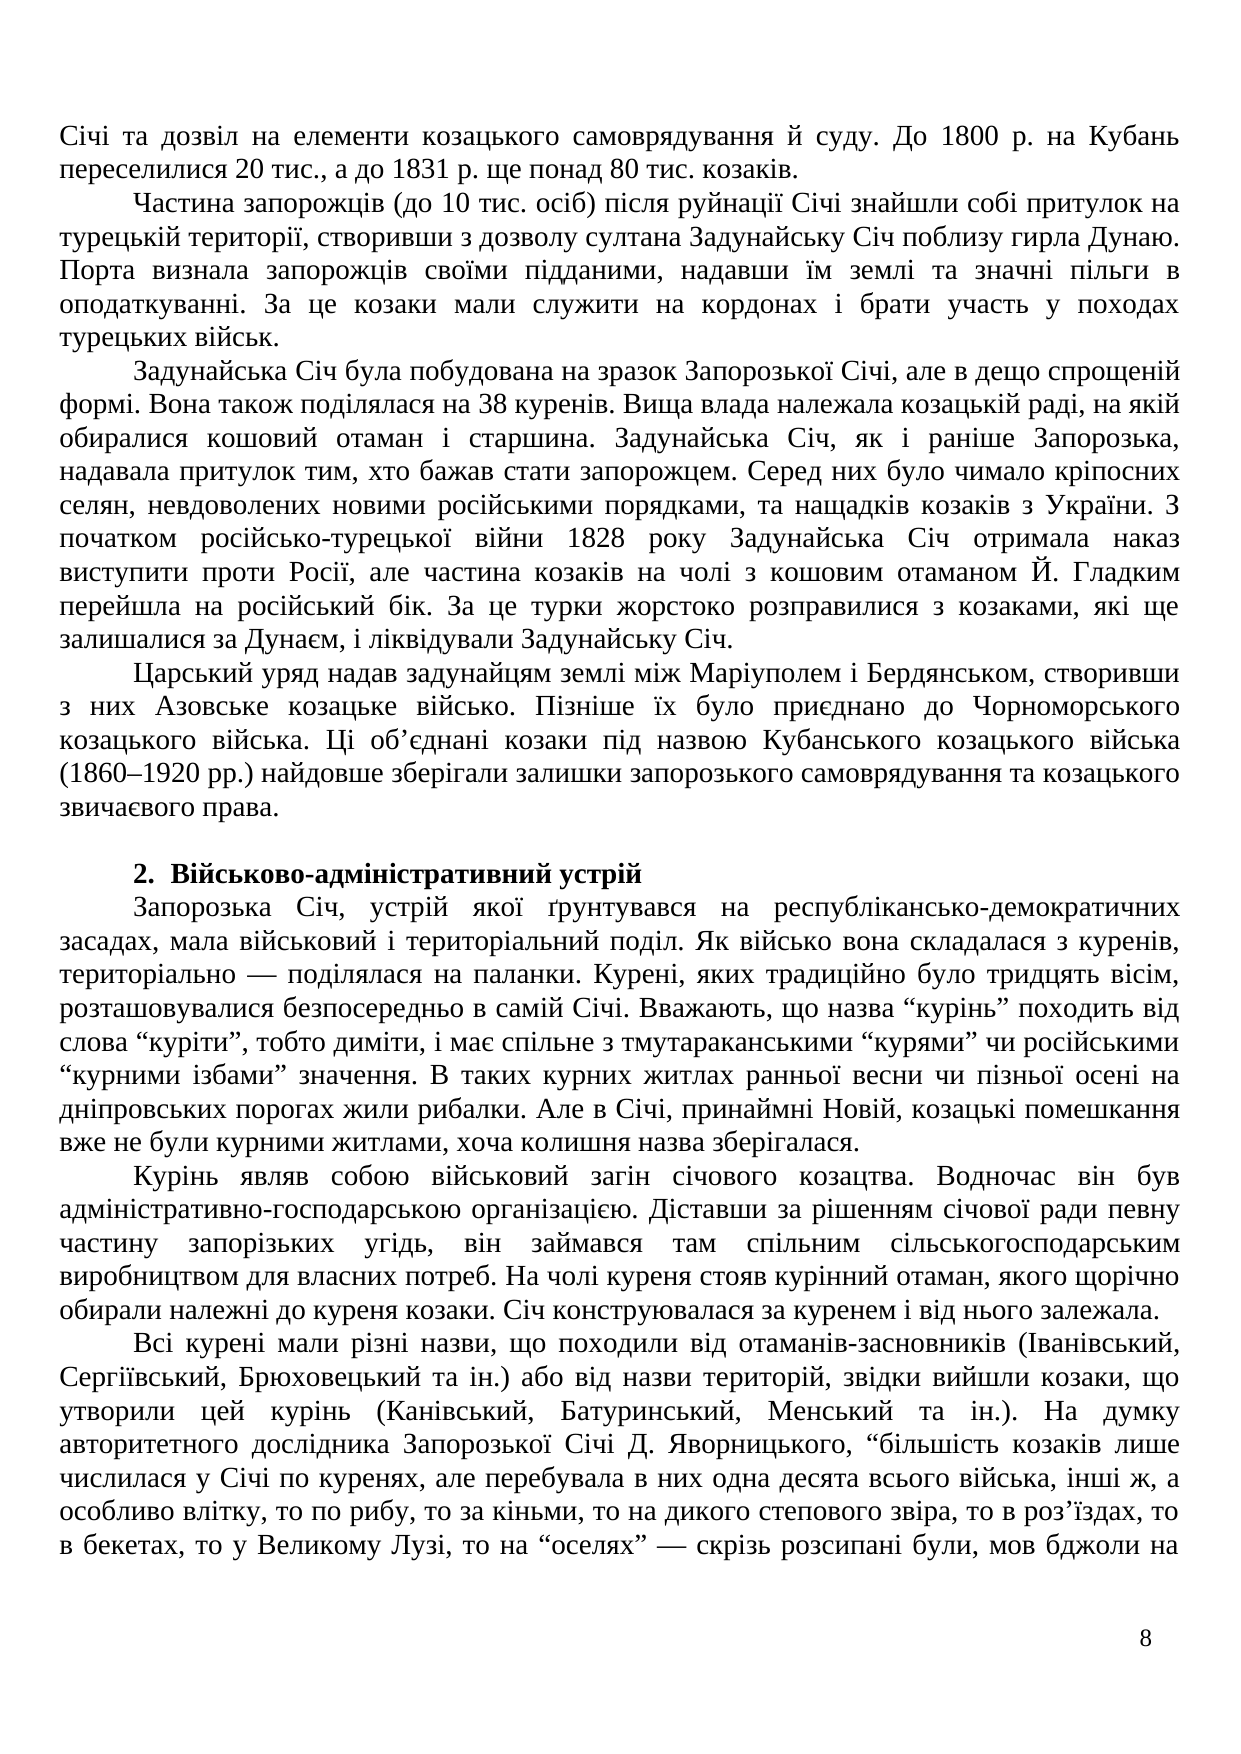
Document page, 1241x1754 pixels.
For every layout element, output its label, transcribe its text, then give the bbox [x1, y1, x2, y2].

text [59, 1326, 1181, 1560]
text Задунайська Січ була побудована на зразок Запорозької Січі, але в дещо спрощеній формі. Вона також поділялася на 38 куренів. Вища влада належала козацькій раді, на якій обиралися кошовий отаман і старшина. Задунайська Січ, як і раніше Запорозька, надавала притулок тим, хто бажав стати запорожцем. Серед них було чимало кріпосних селян, невдоволених новими російськими порядками, та нащадків козаків з України. З початком російсько-турецької війни 1828 року Задунайська Січ отримала наказ виступити проти Росії, але частина козаків на чолі з кошовим отаманом Й. Гладким перейшла на російський бік. За це турки жорстоко розправилися з козаками, які ще залишалися за Дунаєм, і ліквідували Задунайську Січ. [59, 353, 1181, 655]
text Царський уряд надав задунайцям землі між Маріуполем і Бердянськом, створивши з них Азовське козацьке військо. Пізніше їх було приєднано до Чорноморського козацького війська. Ці об’єднані козаки під назвою Кубанського козацького війська (1860–1920 рр.) найдовше зберігали залишки запорозького самоврядування та козацького звичаєвого права. [59, 655, 1181, 822]
text Запорозька Січ, устрій якої ґрунтувався на республікансько-демократичних засадах, мала військовий і територіальний поділ. Як військо вона складалася з куренів, територіально — поділялася на паланки. Курені, яких традиційно було тридцять вісім, розташовувалися безпосередньо в самій Січі. Вважають, що назва “курінь” походить від слова “куріти”, тобто диміти, і має спільне з тмутараканськими “курями” чи російськими “курними ізбами” значення. В таких курних житлах ранньої весни чи пізньої осені на дніпровських порогах жили рибалки. Але в Січі, принаймні Новій, козацькі помешкання вже не були курними житлами, хоча колишня назва зберігалася. [59, 889, 1181, 1158]
text Частина запорожців (до 10 тис. осіб) після руйнації Січі знайшли собі притулок на турецькій території, створивши з дозволу султана Задунайську Січ поблизу гирла Дунаю. Порта визнала запорожців своїми підданими, надавши їм землі та значні пільги в оподаткуванні. За це козаки мали служити на кордонах і брати участь у походах турецьких військ. [59, 185, 1181, 353]
text Курінь являв собою військовий загін січового козацтва. Водночас він був адміністративно-господарською організацією. Діставши за рішенням січової ради певну частину запорізьких угідь, він займався там спільним сільськогосподарським виробництвом для власних потреб. На чолі куреня стояв курінний отаман, якого щорічно обирали належні до куреня козаки. Січ конструювалася за куренем і від нього залежала. [59, 1158, 1181, 1326]
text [59, 118, 1181, 185]
list Військово-адміністративний устрій [133, 856, 1181, 889]
